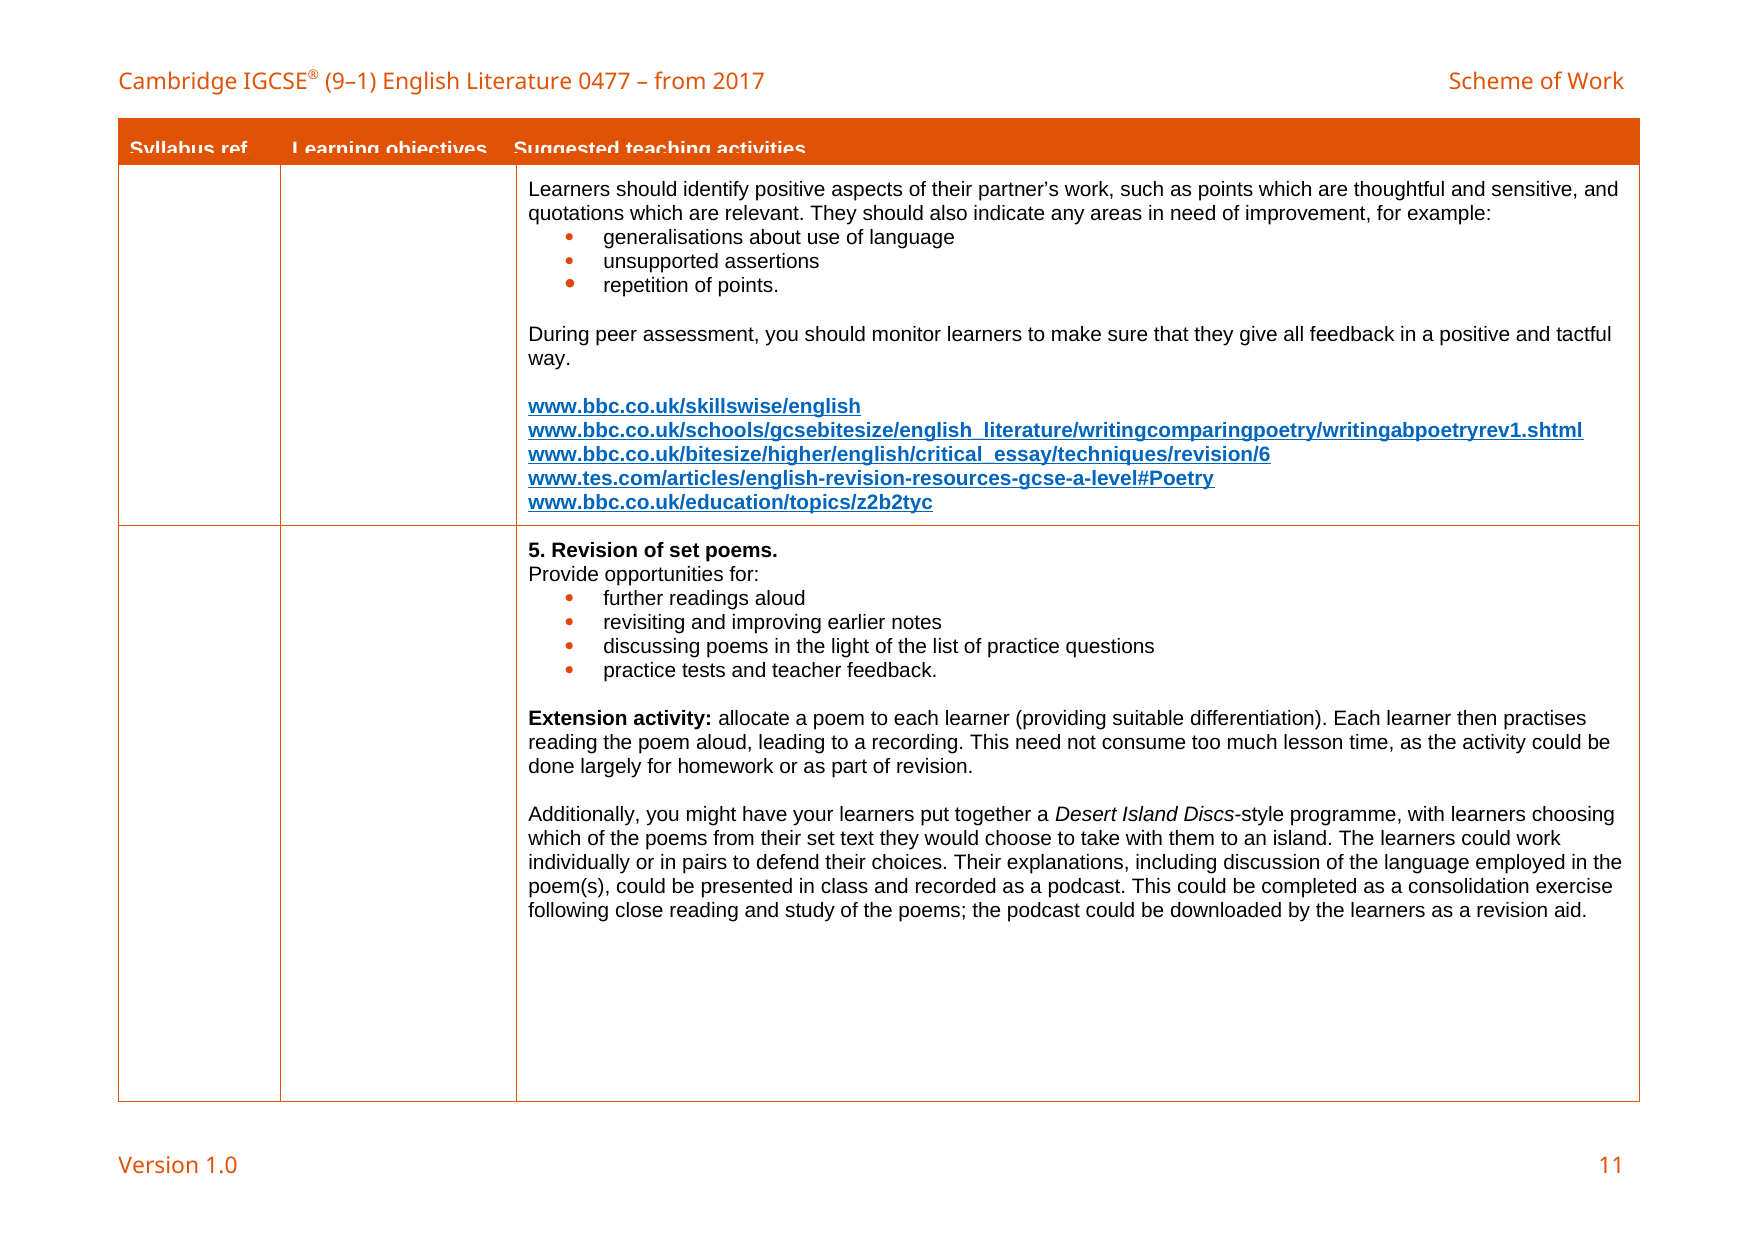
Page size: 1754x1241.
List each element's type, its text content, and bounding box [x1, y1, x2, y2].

table_header Syllabus ref. [119, 119, 280, 164]
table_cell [119, 165, 280, 525]
table_header Learning objectives [281, 119, 502, 164]
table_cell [517, 526, 1639, 1101]
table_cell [517, 165, 1639, 525]
table_header Suggested teaching activities [503, 119, 1639, 164]
table_cell [281, 526, 516, 1101]
table_cell [119, 526, 280, 1101]
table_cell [281, 165, 516, 525]
